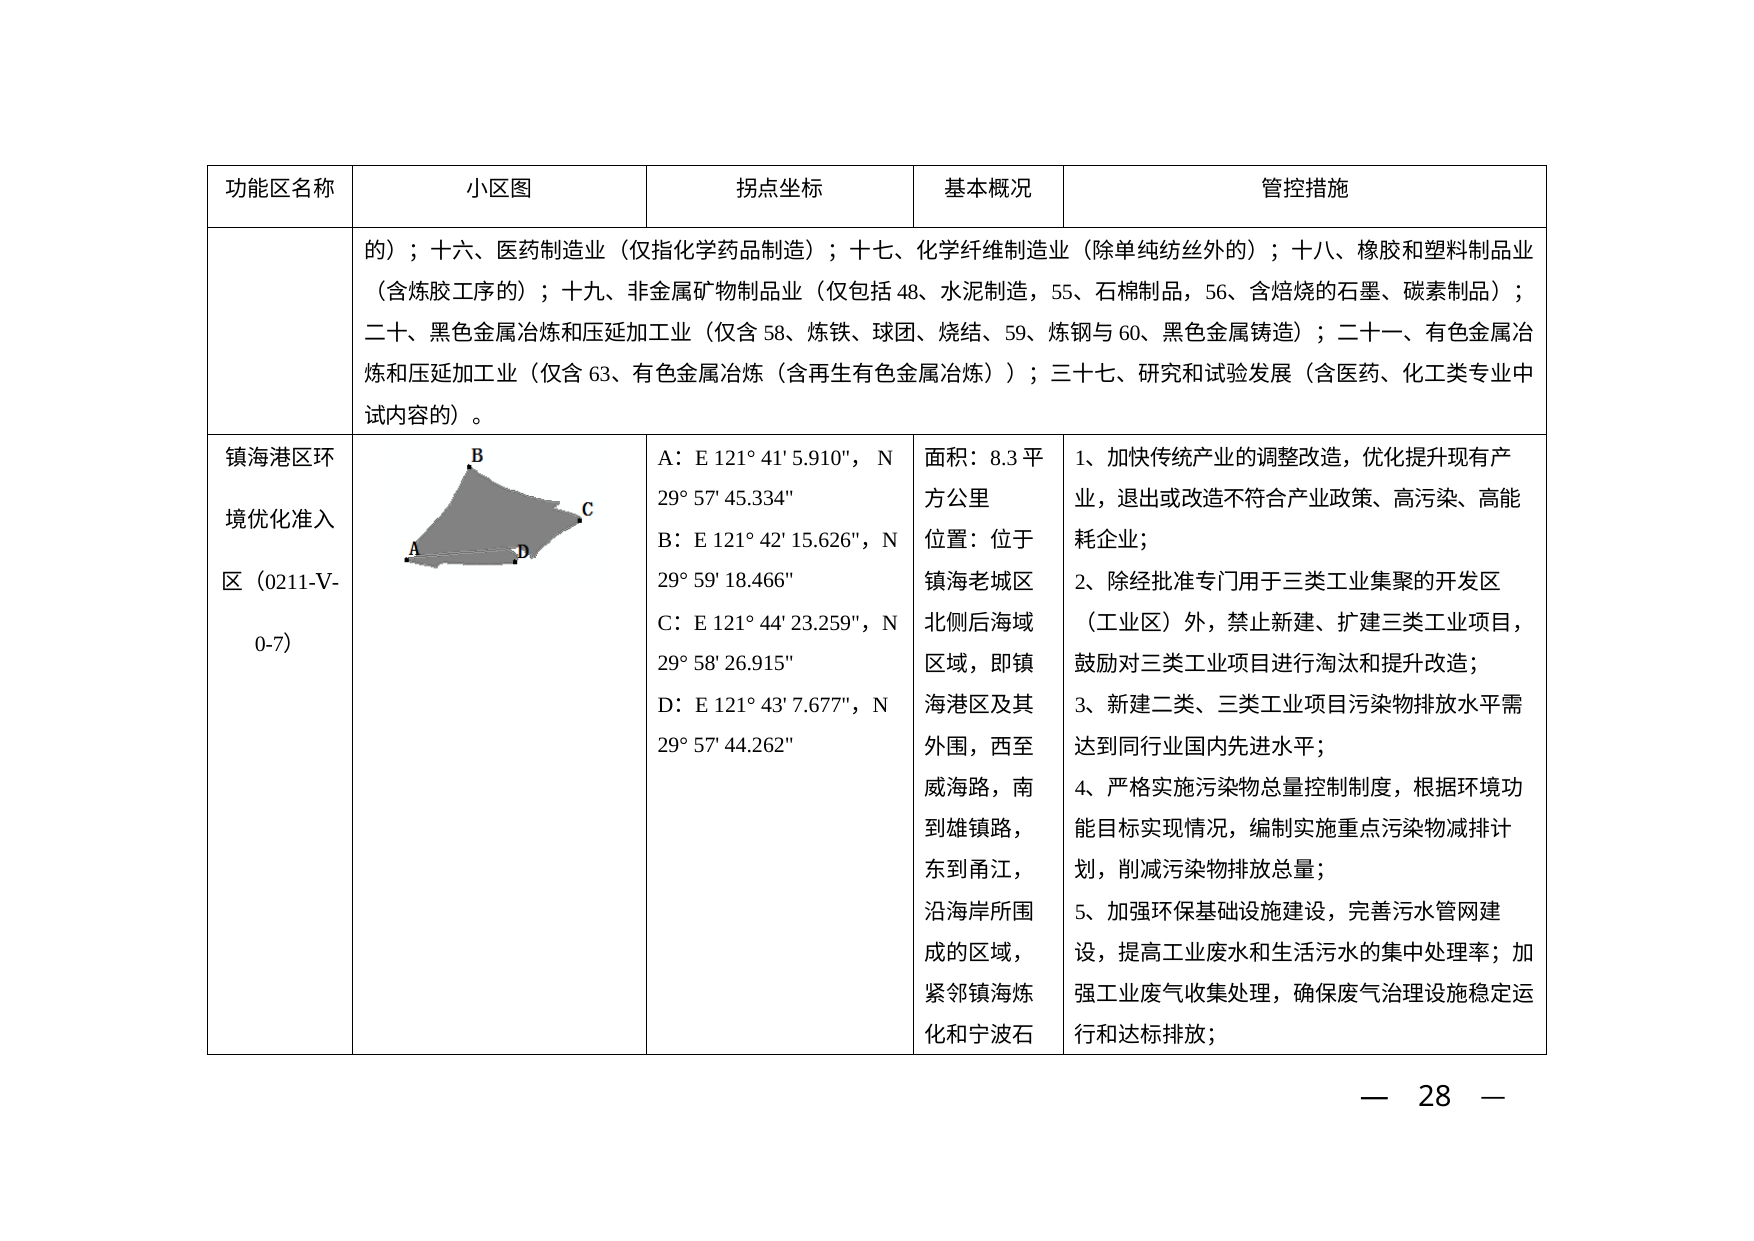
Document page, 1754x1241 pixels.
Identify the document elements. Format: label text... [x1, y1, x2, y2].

table_header 管控措施 [1064, 166, 1546, 227]
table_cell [914, 435, 1063, 1054]
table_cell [1064, 435, 1546, 1054]
table_cell 镇海港区环境优化准入区（0211-Ⅴ-0-7） [208, 435, 352, 1054]
table_header 基本概况 [914, 166, 1063, 227]
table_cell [647, 435, 913, 1054]
table_cell [353, 435, 646, 1054]
table_header 拐点坐标 [647, 166, 913, 227]
table_header 功能区名称 [208, 166, 352, 227]
picture [389, 435, 610, 586]
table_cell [353, 228, 1546, 434]
table_header 小区图 [353, 166, 646, 227]
